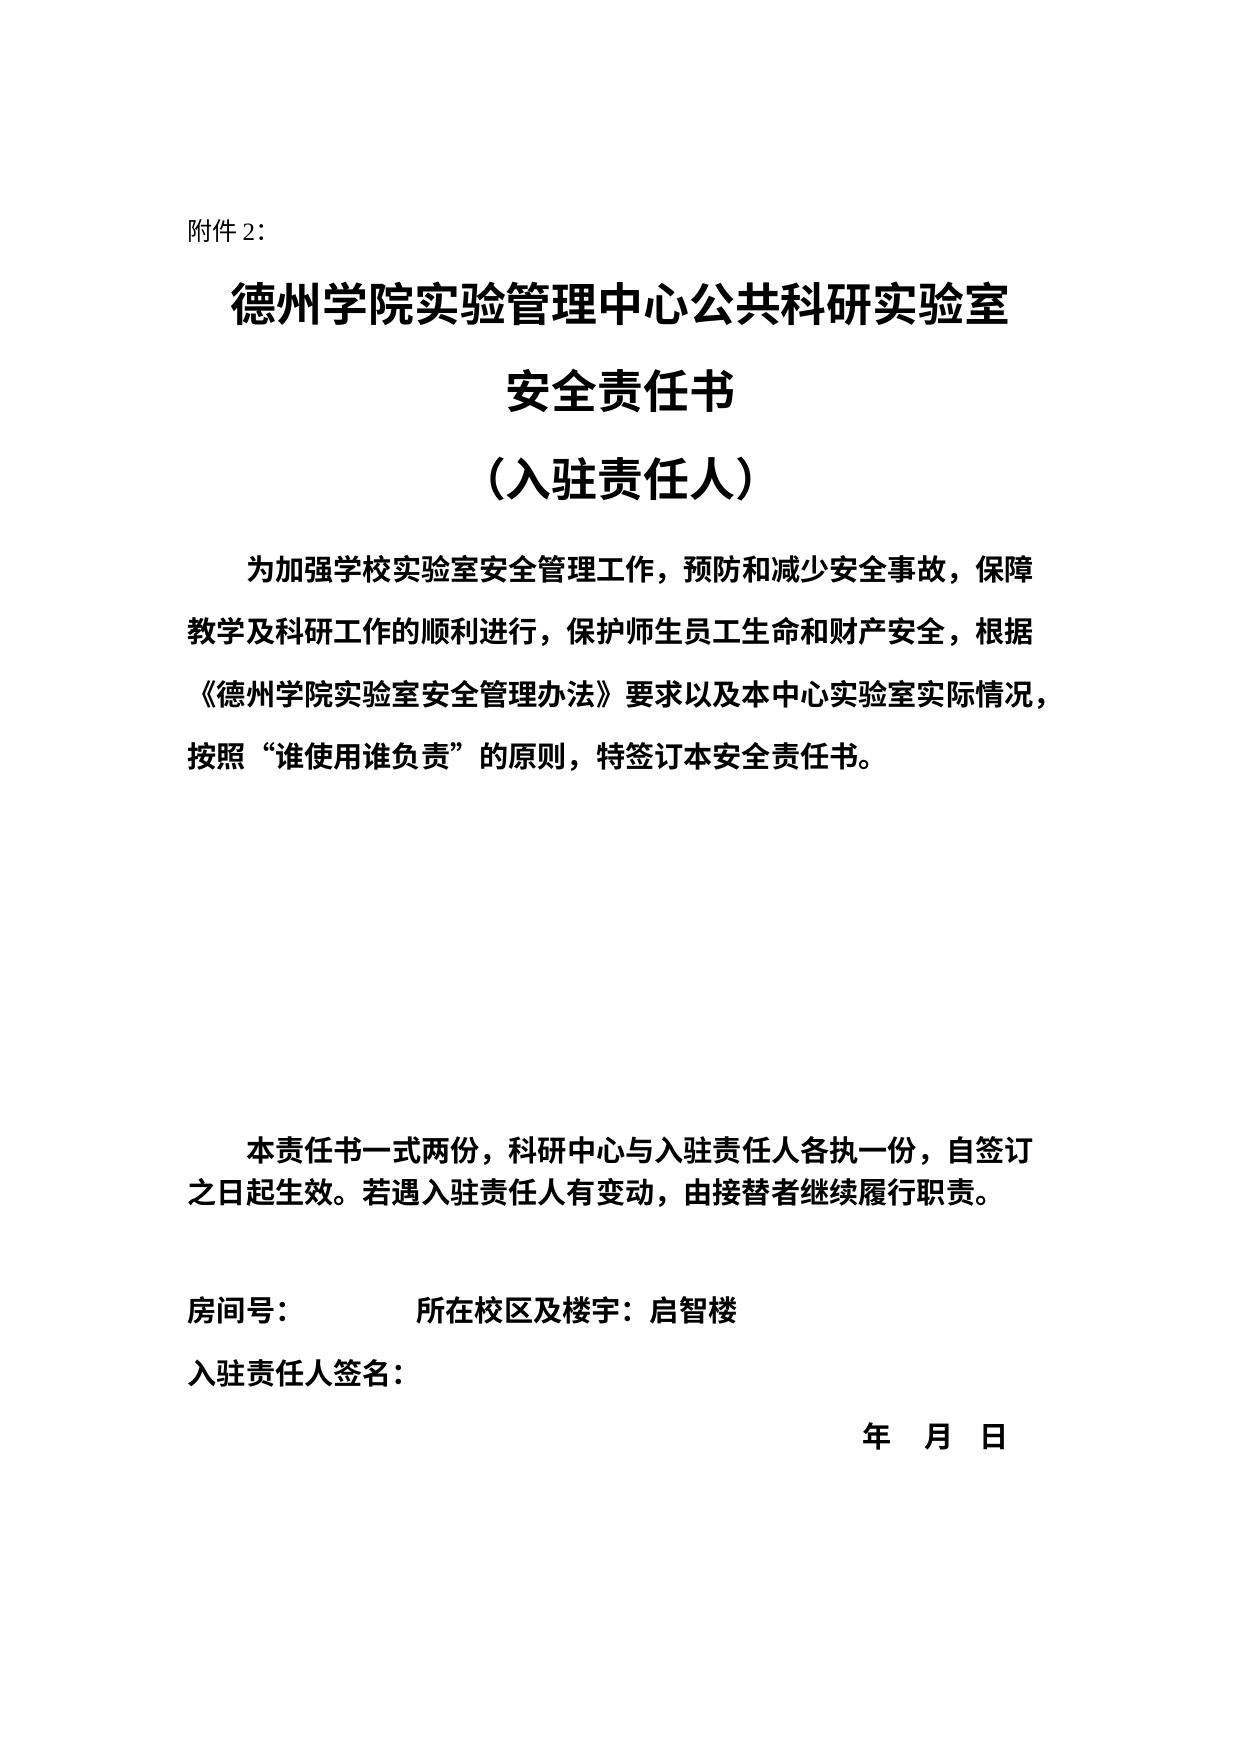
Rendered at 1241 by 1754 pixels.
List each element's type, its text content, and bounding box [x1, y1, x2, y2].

text 附件2： [187, 212, 1053, 248]
text 入驻责任人签名： [187, 1350, 1009, 1392]
text 房间号： 所在校区及楼宇：启智楼 [187, 1287, 1009, 1329]
text 为加强学校实验室安全管理工作，预防和减少安全事故，保障教学及科研工作的顺利进行，保护师生员工生命和财产安全，根据《德州学院实验室安全管理办法》要求以及本中心实验室实际情况，按照“谁使用谁负责”的原则，特签订本安全责任书。 [187, 530, 1053, 780]
text （入驻责任人） [187, 443, 1053, 509]
text 年 月 日 [187, 1413, 1009, 1456]
text 德州学院实验管理中心公共科研实验室 [187, 269, 1053, 335]
text 安全责任书 [187, 356, 1053, 422]
text 本责任书一式两份，科研中心与入驻责任人各执一份，自签订之日起生效。若遇入驻责任人有变动，由接替者继续履行职责。 [187, 1127, 1053, 1212]
